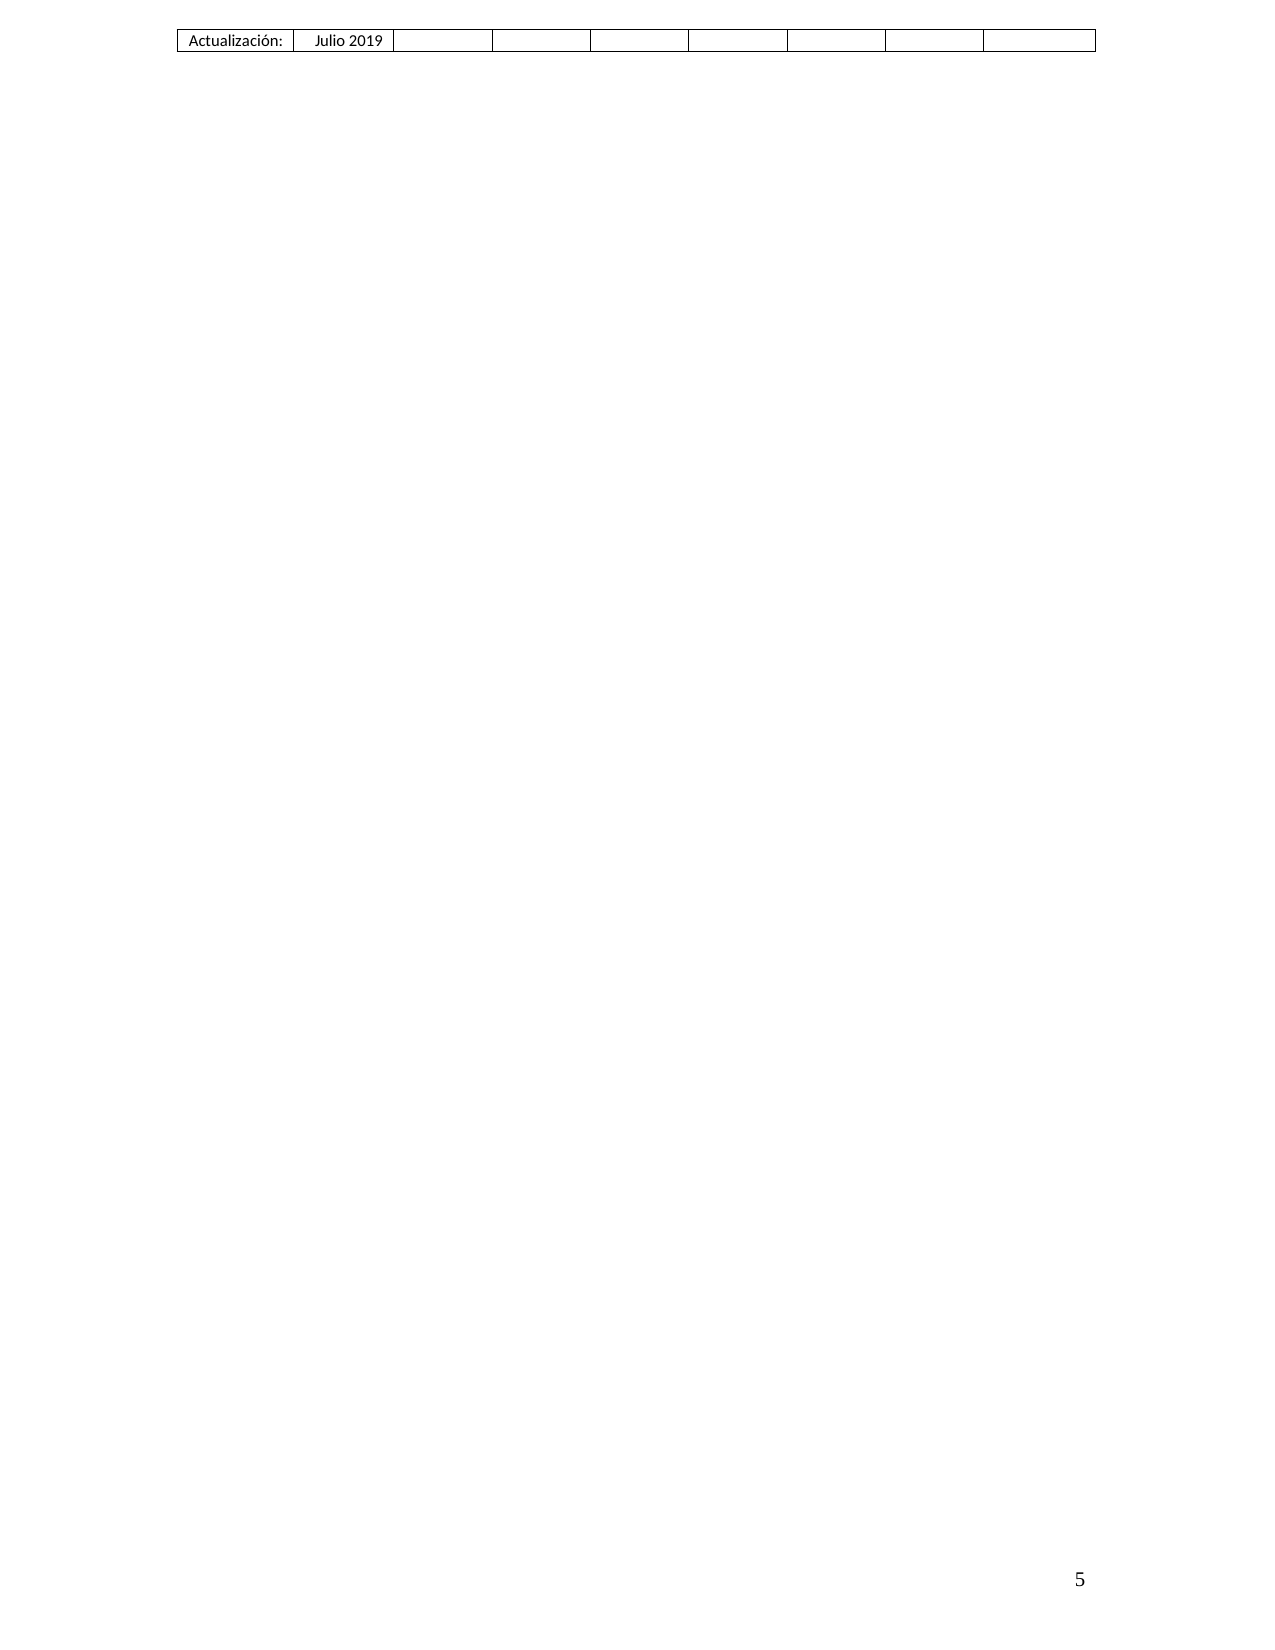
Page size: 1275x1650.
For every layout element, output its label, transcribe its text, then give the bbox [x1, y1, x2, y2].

table_header Actualización: [178, 30, 293, 51]
table_header [689, 30, 787, 51]
table_header [886, 30, 983, 51]
table_header [394, 30, 492, 51]
table_header Julio 2019 [294, 30, 393, 51]
table_header [591, 30, 688, 51]
table_header [788, 30, 885, 51]
table_header [493, 30, 590, 51]
table_header [984, 30, 1095, 51]
